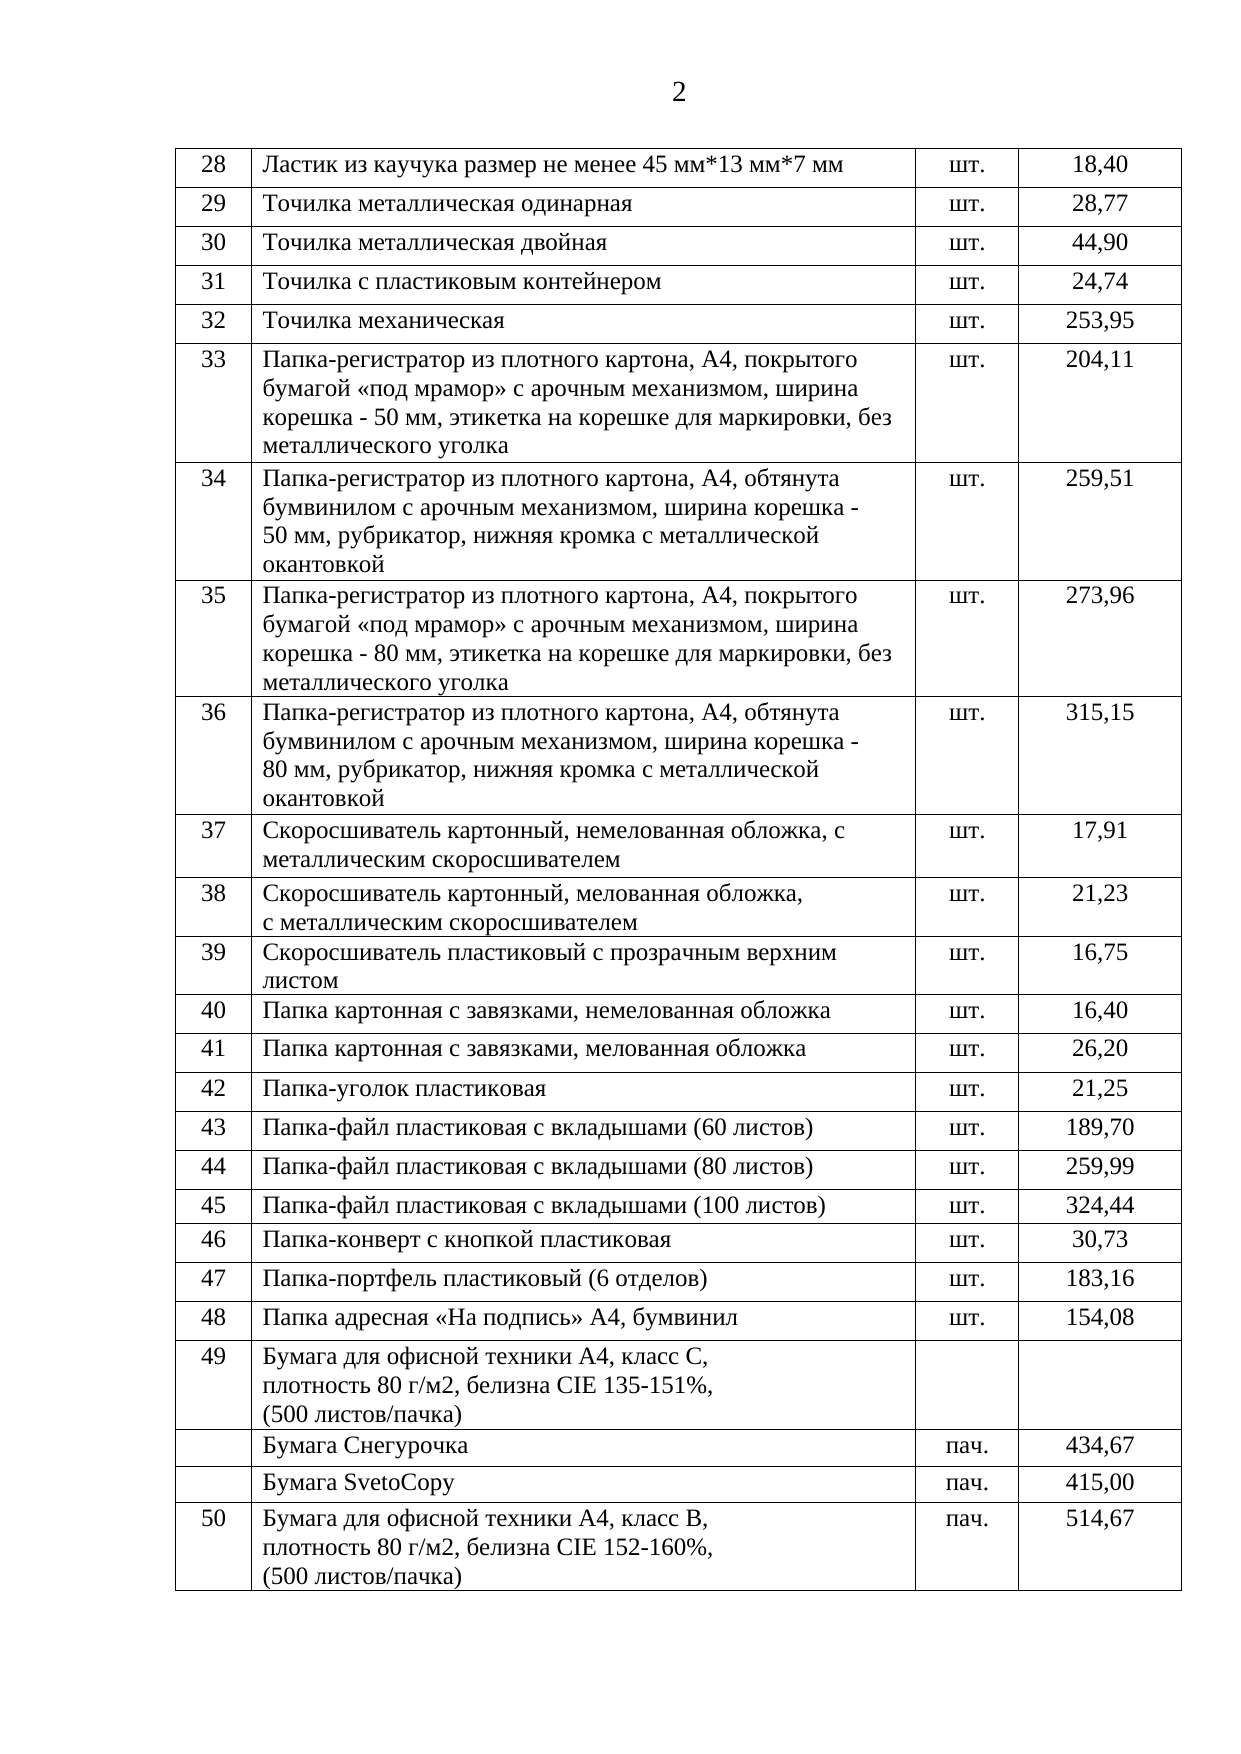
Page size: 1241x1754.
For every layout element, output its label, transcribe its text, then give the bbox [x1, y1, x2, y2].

table_cell 40 [176, 995, 251, 1032]
table_cell шт. [916, 1224, 1018, 1262]
table_cell 37 [176, 815, 251, 877]
table_cell шт. [916, 937, 1018, 994]
table_cell шт. [916, 1112, 1018, 1150]
table_cell 259,51 [1019, 463, 1181, 579]
table_cell Папка-регистратор из плотного картона, А4, покрытого бумагой «под мрамор» с арочным механизмом, ширина корешка - 50 мм, этикетка на корешке для маркировки, без металлического уголка [252, 344, 915, 462]
table_cell Папка-регистратор из плотного картона, А4, обтянута бумвинилом с арочным механизмом, ширина корешка - 50 мм, рубрикатор, нижняя кромка с металлической окантовкой [252, 463, 915, 579]
table_cell 26,20 [1019, 1034, 1181, 1072]
table_cell 17,91 [1019, 815, 1181, 877]
table_cell шт. [916, 463, 1018, 579]
table_cell Скоросшиватель картонный, мелованная обложка, с металлическим скоросшивателем [252, 878, 915, 936]
table_cell пач. [916, 1503, 1018, 1590]
table_cell шт. [916, 581, 1018, 696]
table_cell шт. [916, 1302, 1018, 1340]
table_cell [916, 1341, 1018, 1429]
table_cell 16,75 [1019, 937, 1181, 994]
table_cell 16,40 [1019, 995, 1181, 1032]
table_cell 28,77 [1019, 188, 1181, 226]
table_cell 44,90 [1019, 227, 1181, 265]
table_cell пач. [916, 1467, 1018, 1502]
table_cell Папка-файл пластиковая с вкладышами (100 листов) [252, 1190, 915, 1223]
table_cell шт. [916, 344, 1018, 462]
table_cell 18,40 [1019, 149, 1181, 187]
table_cell шт. [916, 878, 1018, 936]
table_cell 49 [176, 1341, 251, 1429]
table_cell 46 [176, 1224, 251, 1262]
table_cell Папка адресная «На подпись» А4, бумвинил [252, 1302, 915, 1340]
table_cell Скоросшиватель картонный, немелованная обложка, с металлическим скоросшивателем [252, 815, 915, 877]
table_cell 44 [176, 1151, 251, 1189]
table_cell шт. [916, 266, 1018, 304]
table_cell 514,67 [1019, 1503, 1181, 1590]
table_cell Папка-уголок пластиковая [252, 1073, 915, 1111]
table_cell Папка картонная с завязками, мелованная обложка [252, 1034, 915, 1072]
table_cell 29 [176, 188, 251, 226]
table_cell 21,23 [1019, 878, 1181, 936]
table_cell Ластик из каучука размер не менее 45 мм*13 мм*7 мм [252, 149, 915, 187]
table_cell Точилка металлическая одинарная [252, 188, 915, 226]
table_cell 154,08 [1019, 1302, 1181, 1340]
table_cell шт. [916, 697, 1018, 814]
table_cell шт. [916, 1263, 1018, 1301]
table_cell шт. [916, 1034, 1018, 1072]
table_cell 39 [176, 937, 251, 994]
table_cell 32 [176, 305, 251, 343]
table_cell Папка картонная с завязками, немелованная обложка [252, 995, 915, 1032]
table_cell шт. [916, 1073, 1018, 1111]
table_cell 189,70 [1019, 1112, 1181, 1150]
table_cell Бумага SvetoCopy [252, 1467, 915, 1502]
table_cell шт. [916, 188, 1018, 226]
table_cell 315,15 [1019, 697, 1181, 814]
table_cell [176, 1467, 251, 1502]
table_cell шт. [916, 305, 1018, 343]
table_cell 48 [176, 1302, 251, 1340]
table_cell 30 [176, 227, 251, 265]
table_cell 415,00 [1019, 1467, 1181, 1502]
table_cell 34 [176, 463, 251, 579]
table_cell 41 [176, 1034, 251, 1072]
table_cell шт. [916, 149, 1018, 187]
table_cell 253,95 [1019, 305, 1181, 343]
table_cell 43 [176, 1112, 251, 1150]
table_cell шт. [916, 995, 1018, 1032]
table_cell Папка-портфель пластиковый (6 отделов) [252, 1263, 915, 1301]
table_cell [176, 1430, 251, 1466]
table_cell шт. [916, 815, 1018, 877]
table_cell Точилка механическая [252, 305, 915, 343]
table_cell Точилка с пластиковым контейнером [252, 266, 915, 304]
table_cell [1019, 1341, 1181, 1429]
table_cell шт. [916, 227, 1018, 265]
table_cell 21,25 [1019, 1073, 1181, 1111]
table_cell 47 [176, 1263, 251, 1301]
table_cell 28 [176, 149, 251, 187]
table_cell Папка-регистратор из плотного картона, А4, покрытого бумагой «под мрамор» с арочным механизмом, ширина корешка - 80 мм, этикетка на корешке для маркировки, без металлического уголка [252, 581, 915, 696]
table_cell 45 [176, 1190, 251, 1223]
table_cell Папка-файл пластиковая с вкладышами (80 листов) [252, 1151, 915, 1189]
table_cell Точилка металлическая двойная [252, 227, 915, 265]
table_cell Бумага для офисной техники А4, класс В, плотность 80 г/м2, белизна CIE 152-160%, (500 листов/пачка) [252, 1503, 915, 1590]
table_cell 42 [176, 1073, 251, 1111]
table_cell Папка-файл пластиковая с вкладышами (60 листов) [252, 1112, 915, 1150]
table_cell 36 [176, 697, 251, 814]
table_cell пач. [916, 1430, 1018, 1466]
table_cell 24,74 [1019, 266, 1181, 304]
table_cell 35 [176, 581, 251, 696]
table_cell 38 [176, 878, 251, 936]
table_cell Папка-конверт с кнопкой пластиковая [252, 1224, 915, 1262]
table_cell 273,96 [1019, 581, 1181, 696]
table_cell 204,11 [1019, 344, 1181, 462]
table_cell 50 [176, 1503, 251, 1590]
table_cell Бумага для офисной техники А4, класс С, плотность 80 г/м2, белизна CIE 135-151%, (500 листов/пачка) [252, 1341, 915, 1429]
table_cell Скоросшиватель пластиковый с прозрачным верхним листом [252, 937, 915, 994]
table_cell 324,44 [1019, 1190, 1181, 1223]
table_cell 30,73 [1019, 1224, 1181, 1262]
table_cell шт. [916, 1190, 1018, 1223]
table_cell 33 [176, 344, 251, 462]
table_cell Папка-регистратор из плотного картона, А4, обтянута бумвинилом с арочным механизмом, ширина корешка - 80 мм, рубрикатор, нижняя кромка с металлической окантовкой [252, 697, 915, 814]
table_cell Бумага Снегурочка [252, 1430, 915, 1466]
table_cell 183,16 [1019, 1263, 1181, 1301]
table_cell шт. [916, 1151, 1018, 1189]
table_cell 259,99 [1019, 1151, 1181, 1189]
table_cell 434,67 [1019, 1430, 1181, 1466]
table_cell 31 [176, 266, 251, 304]
